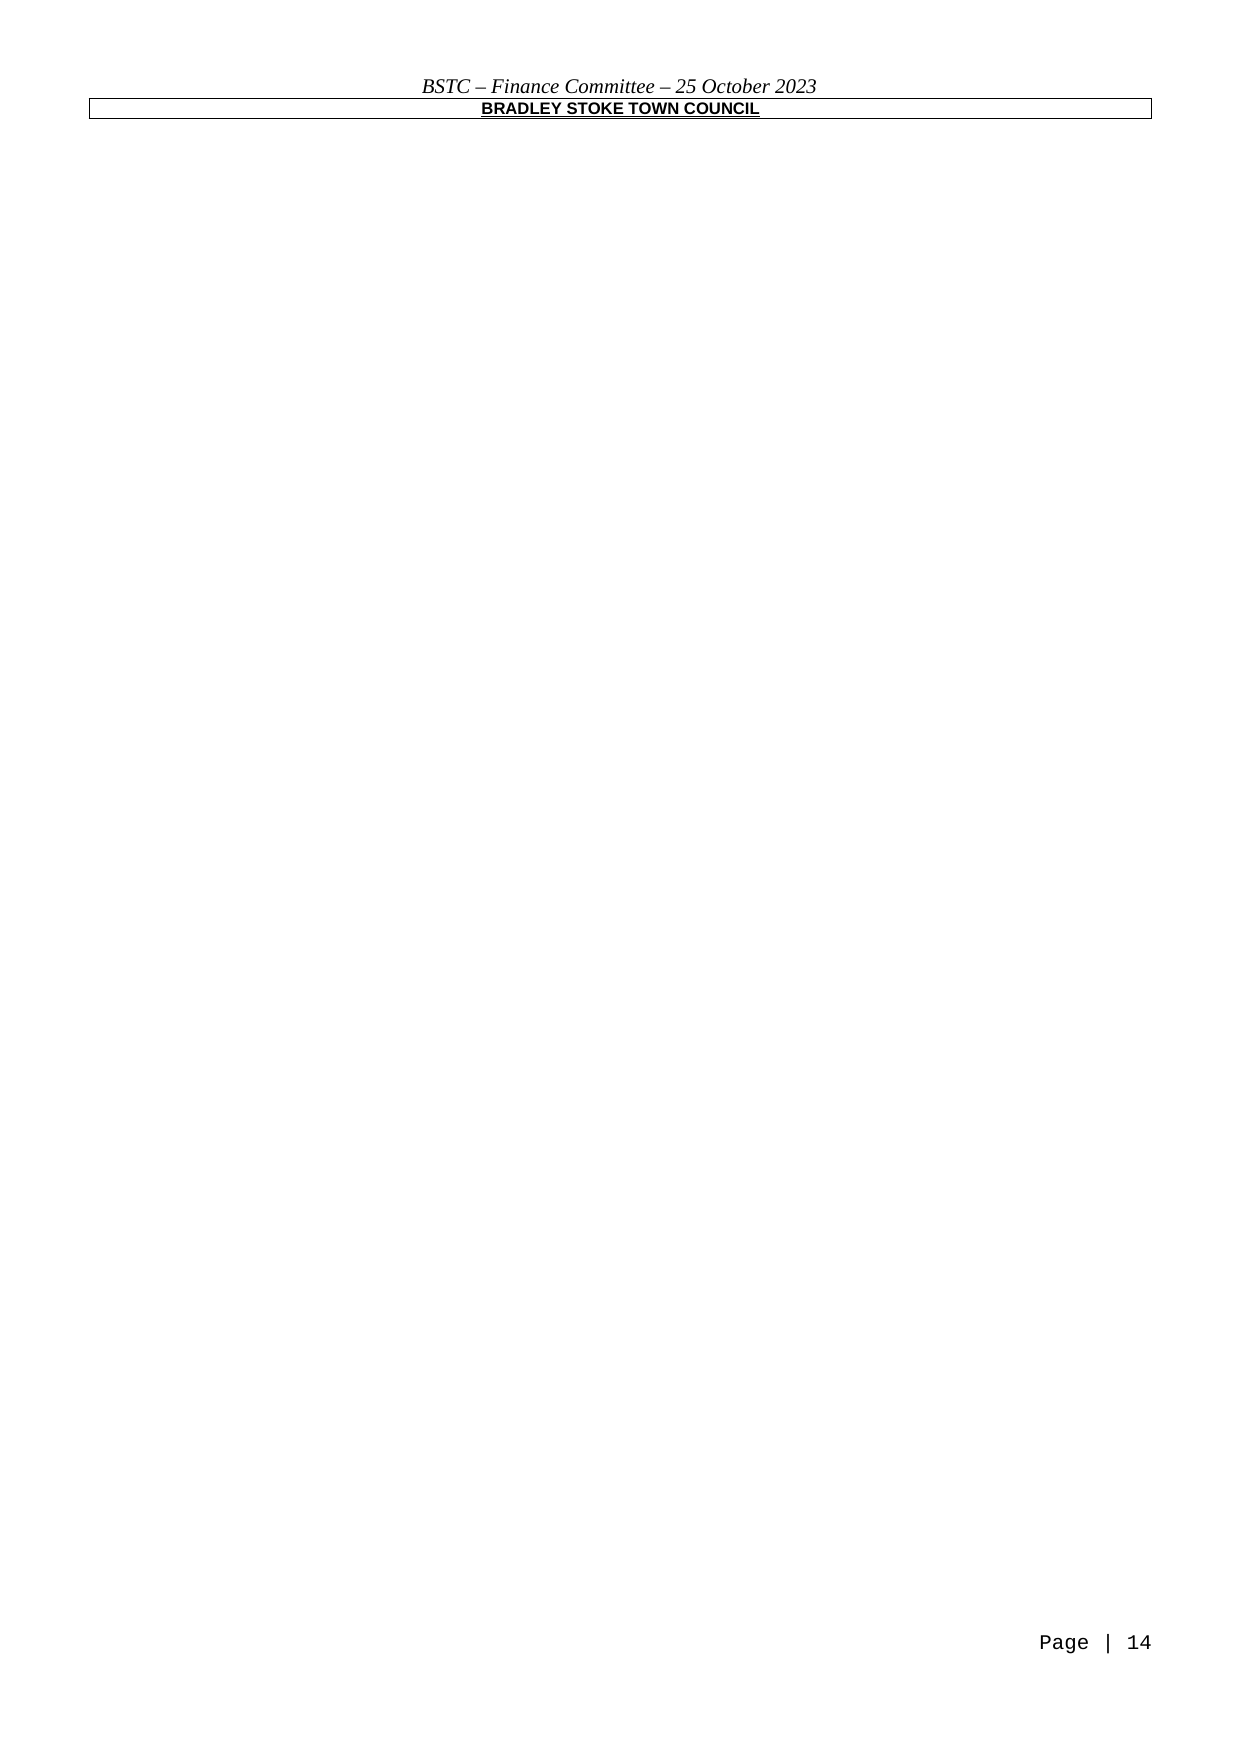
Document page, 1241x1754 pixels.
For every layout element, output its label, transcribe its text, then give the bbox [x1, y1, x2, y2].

table_header BRADLEY STOKE TOWN COUNCIL [90, 99, 1151, 118]
